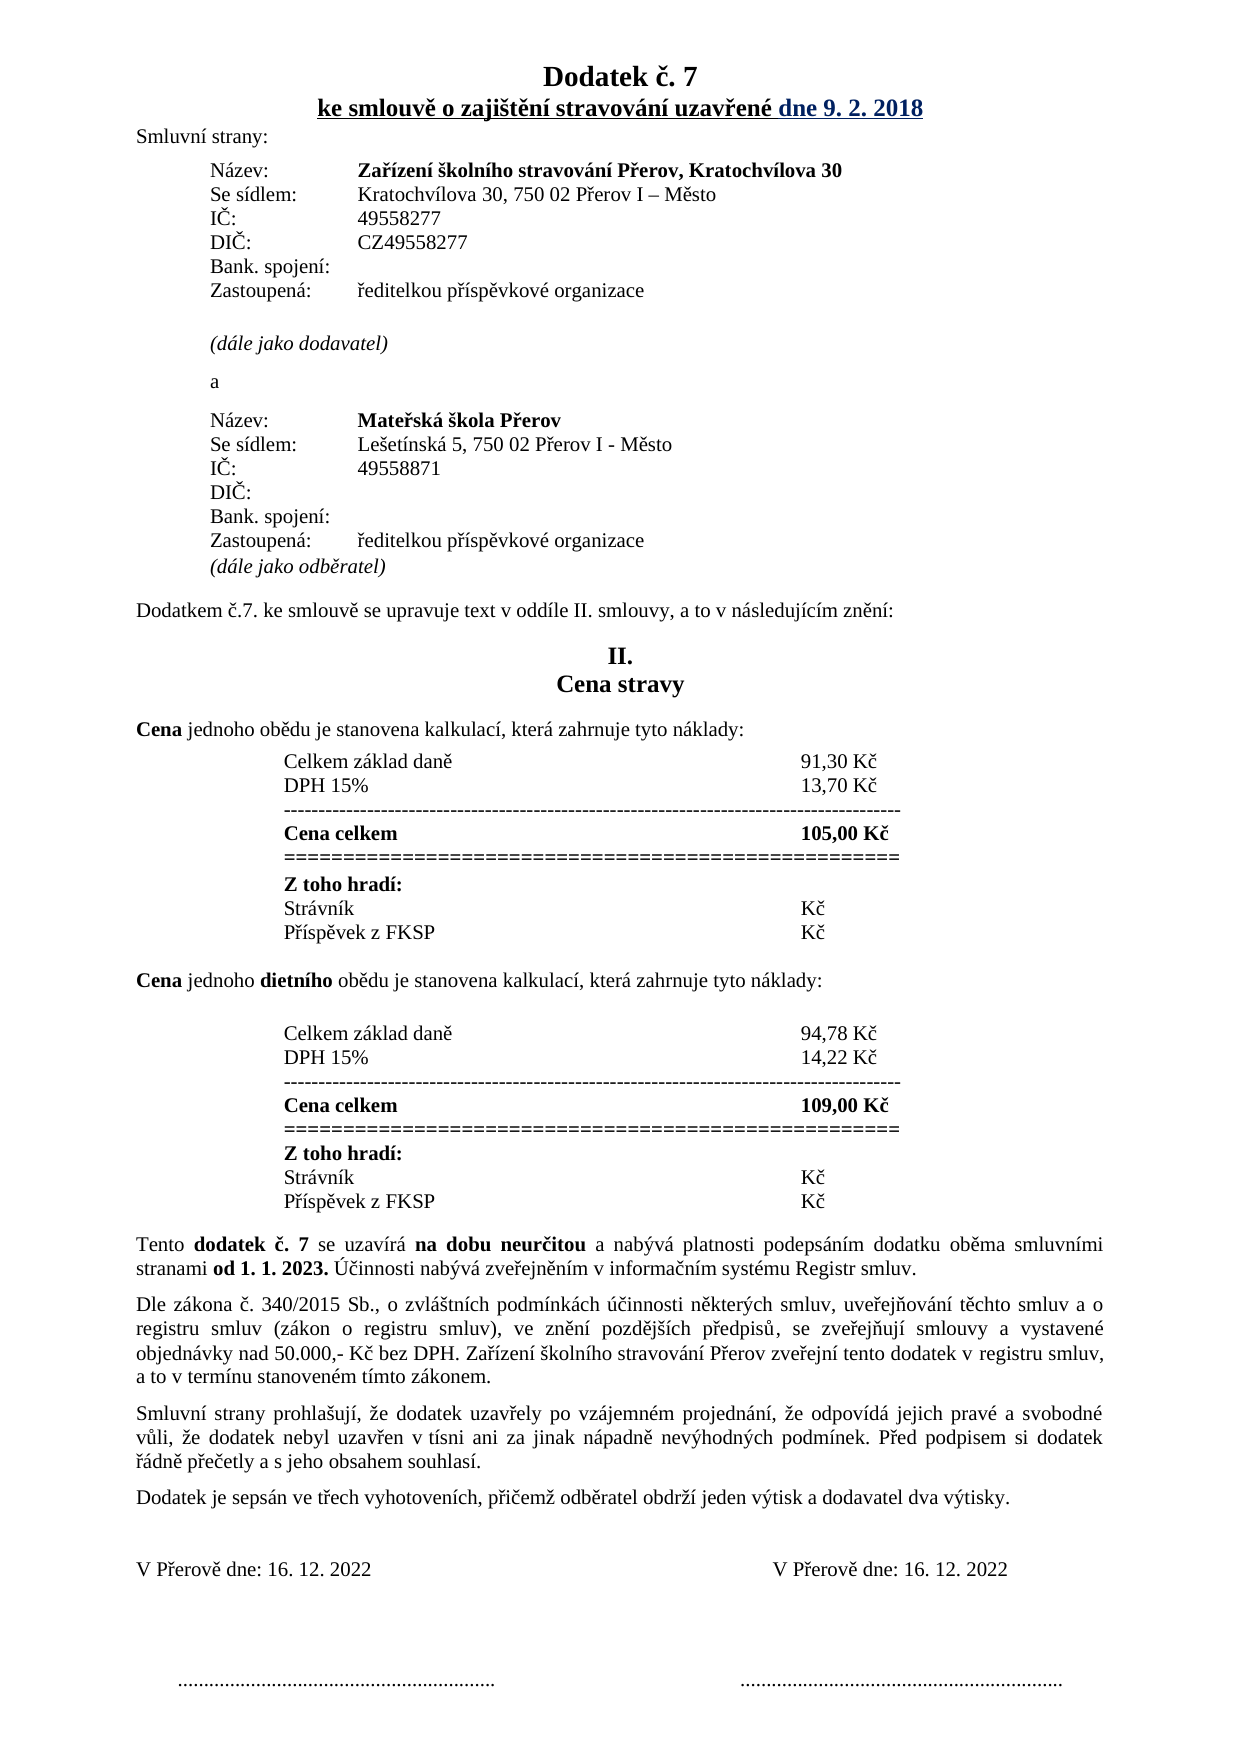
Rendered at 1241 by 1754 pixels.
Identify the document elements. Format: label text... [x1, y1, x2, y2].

text a [136, 369, 1104, 393]
text Zastoupená: ředitelkou příspěvkové organizace [136, 278, 1104, 302]
text ----------------------------------------------------------------------------------------- [136, 797, 1104, 821]
text Cena jednoho obědu je stanovena kalkulací, která zahrnuje tyto náklady: [136, 717, 1104, 741]
text IČ: 49558871 [136, 456, 1104, 480]
text ==================================================== [136, 1117, 1104, 1141]
text Zastoupená: ředitelkou příspěvkové organizace [136, 528, 1104, 552]
text Cena celkem 109,00 Kč [136, 1093, 1104, 1117]
text ke smlouvě o zajištění stravování uzavřené dne 9. 2. 2018 [136, 93, 1104, 121]
text Bank. spojení: [136, 504, 1104, 528]
subtitle Cena stravy [136, 669, 1104, 698]
text Cena celkem 105,00 Kč [136, 821, 1104, 845]
text DPH 15% 14,22 Kč [136, 1044, 1104, 1069]
text Tento dodatek č. 7 se uzavírá na dobu neurčitou a nabývá platnosti podepsáním dodatku oběma smluvními stranami od 1. 1. 2023. Účinnosti nabývá zveřejněním v informačním systému Registr smluv. [136, 1232, 1104, 1280]
text Z toho hradí: [136, 1141, 1104, 1165]
text ==================================================== [136, 845, 1104, 869]
text Strávník Kč [136, 896, 1104, 919]
text Dodatkem č.7. ke smlouvě se upravuje text v oddíle II. smlouvy, a to v následujícím znění: [136, 597, 1104, 622]
text Smluvní strany prohlašují, že dodatek uzavřely po vzájemném projednání, že odpovídá jejich pravé a svobodné vůli, že dodatek nebyl uzavřen v tísni ani za jinak nápadně nevýhodných podmínek. Před podpisem si dodatek řádně přečetly a s jeho obsahem souhlasí. [136, 1401, 1104, 1473]
text ----------------------------------------------------------------------------------------- [136, 1069, 1104, 1093]
text Smluvní strany: [136, 124, 1104, 148]
text Název: Zařízení školního stravování Přerov, Kratochvílova 30 [136, 157, 1104, 182]
text Celkem základ daně 94,78 Kč [136, 1021, 1104, 1044]
text Název: Mateřská škola Přerov [136, 407, 1104, 432]
text DPH 15% 13,70 Kč [136, 773, 1104, 797]
text Se sídlem: Kratochvílova 30, 750 02 Přerov I – Město [136, 182, 1104, 206]
text II. [136, 641, 1104, 669]
text Strávník Kč [136, 1165, 1104, 1189]
text DIČ: [136, 480, 1104, 504]
text Příspěvek z FKSP Kč [136, 919, 1104, 944]
text Cena jednoho dietního obědu je stanovena kalkulací, která zahrnuje tyto náklady: [136, 968, 1104, 992]
text DIČ: CZ49558277 [136, 230, 1104, 254]
text Z toho hradí: [136, 871, 1104, 896]
text Příspěvek z FKSP Kč [136, 1189, 1104, 1213]
text (dále jako dodavatel) [136, 331, 1104, 355]
text Dodatek je sepsán ve třech vyhotoveních, přičemž odběratel obdrží jeden výtisk a dodavatel dva výtisky. [136, 1485, 1104, 1509]
text (dále jako odběratel) [136, 554, 1104, 578]
text Bank. spojení: [136, 254, 1104, 278]
text Celkem základ daně 91,30 Kč [136, 749, 1104, 773]
text Dle zákona č. 340/2015 Sb., o zvláštních podmínkách účinnosti některých smluv, uveřejňování těchto smluv a o registru smluv (zákon o registru smluv), ve znění pozdějších předpisů, se zveřejňují smlouvy a vystavené objednávky nad 50.000,- Kč bez DPH. Zařízení školního stravování Přerov zveřejní tento dodatek v registru smluv, a to v termínu stanoveném tímto zákonem. [136, 1292, 1104, 1388]
text ............................................................. .............................................................. [136, 1667, 1104, 1691]
text Se sídlem: Lešetínská 5, 750 02 Přerov I - Město [136, 432, 1104, 456]
text V Přerově dne: 16. 12. 2022 V Přerově dne: 16. 12. 2022 [136, 1557, 1104, 1581]
title Dodatek č. 7 [136, 59, 1104, 93]
text IČ: 49558277 [136, 206, 1104, 230]
